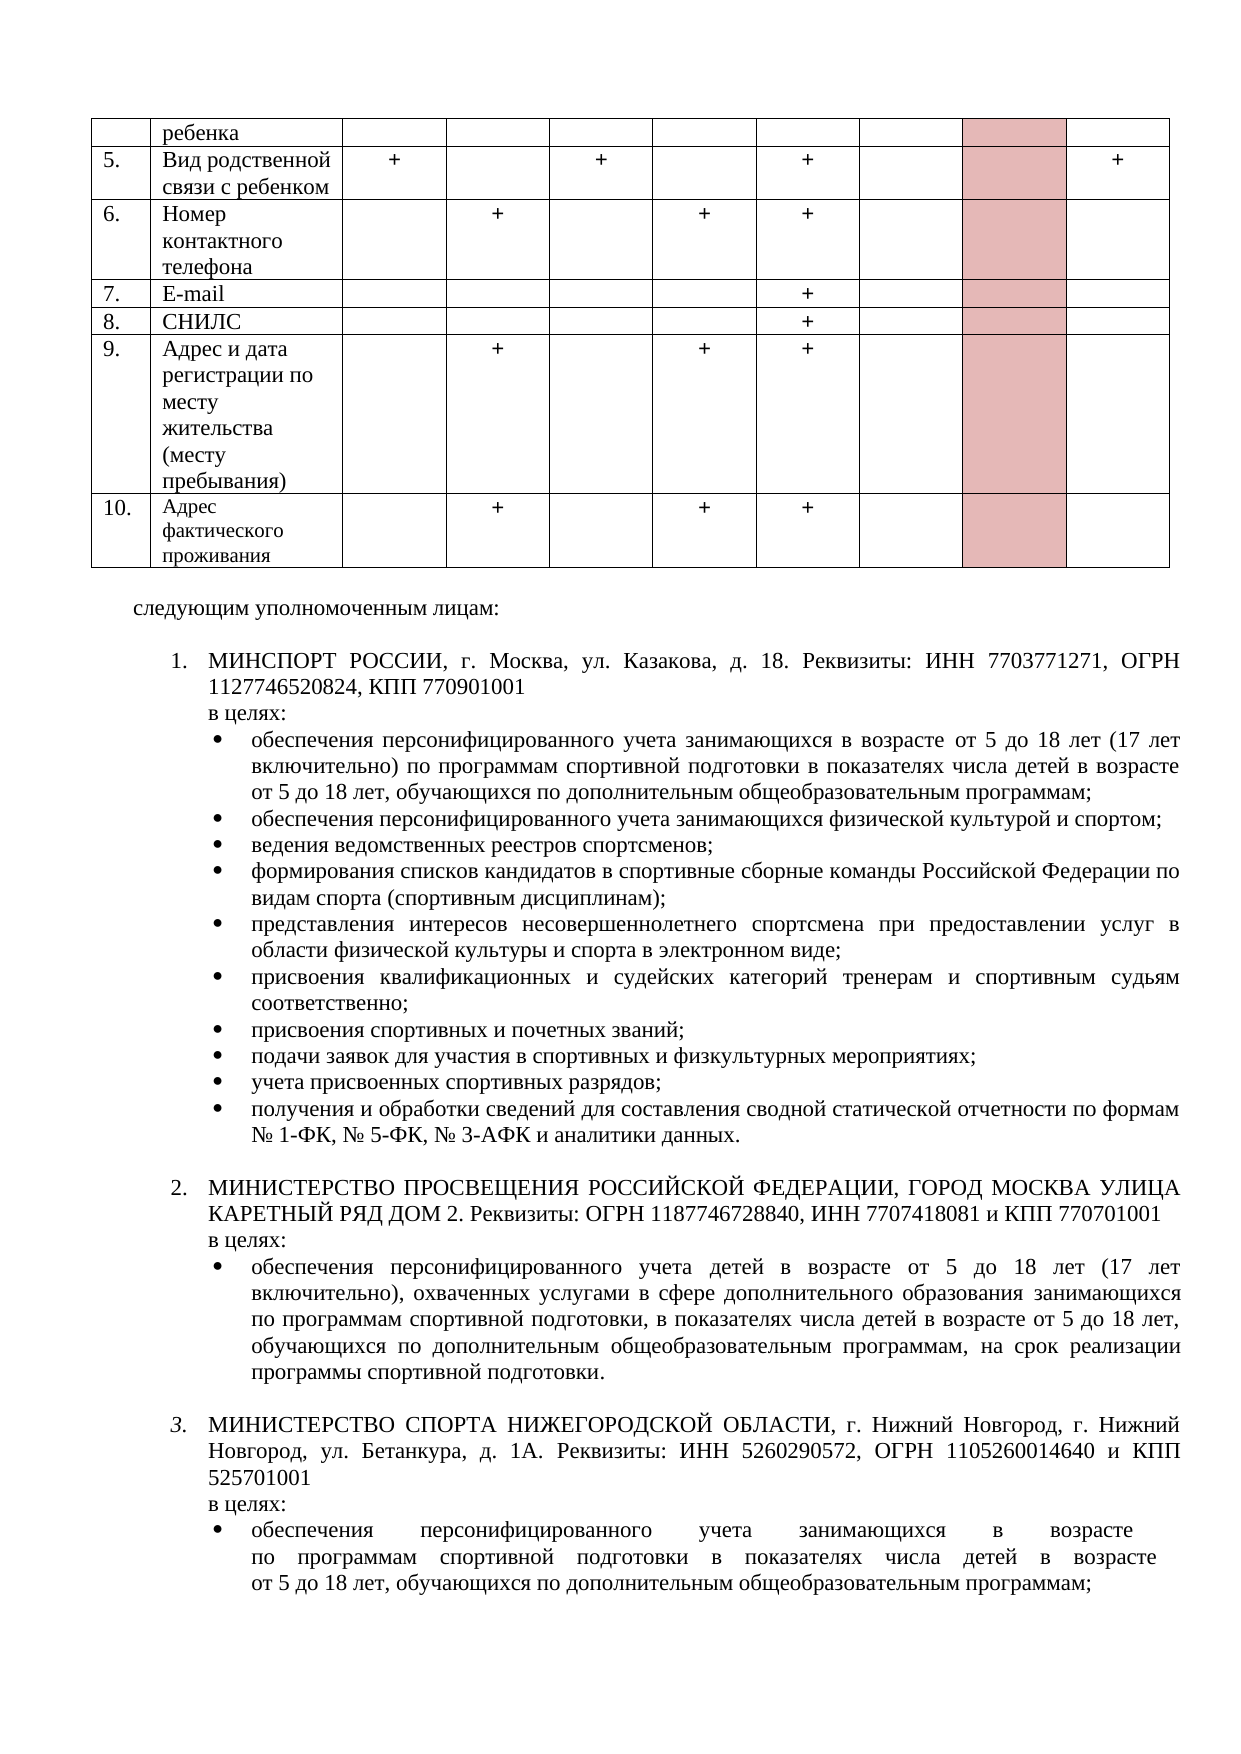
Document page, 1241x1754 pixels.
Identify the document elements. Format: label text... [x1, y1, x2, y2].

table_cell [92, 308, 150, 334]
table_cell + [1067, 147, 1169, 199]
table_cell [447, 147, 549, 199]
table_cell [92, 119, 150, 146]
list получения и обработки сведений для составления сводной статической отчетности по формам № 1-ФК, № 5-ФК, № 3-АФК и аналитики данных. [213, 1095, 1181, 1147]
table_cell + [757, 335, 859, 493]
list присвоения спортивных и почетных званий; [213, 1016, 1181, 1042]
table_cell [963, 200, 1066, 279]
table_cell [92, 494, 150, 567]
table_cell [860, 119, 962, 146]
table_cell + [1067, 119, 1169, 146]
table_cell [860, 335, 962, 493]
table_cell [963, 335, 1066, 493]
list обеспечения персонифицированного учета занимающихся физической культурой и спортом; [213, 805, 1181, 831]
table_cell [860, 200, 962, 279]
table_cell [447, 280, 549, 307]
table_cell [653, 147, 756, 199]
list обеспечения персонифицированного учета занимающихся в возрасте от 5 до 18 лет (17 лет включительно) по программам спортивной подготовки в показателях числа детей в возрасте от 5 до 18 лет, обучающихся по дополнительным общеобразовательным программам; [213, 726, 1181, 805]
table_cell [92, 280, 150, 307]
table_cell Вид родственной связи с ребенком [151, 147, 342, 199]
table_cell [550, 280, 652, 307]
table_cell + [757, 308, 859, 334]
table_cell [653, 280, 756, 307]
table_cell [92, 200, 150, 279]
table_cell [1067, 308, 1169, 334]
table_cell + [757, 200, 859, 279]
list обеспечения персонифицированного учета детей в возрасте от 5 до 18 лет (17 лет включительно), охваченных услугами в сфере дополнительного образования занимающихся по программам спортивной подготовки, в показателях числа детей в возрасте от 5 до 18 лет, обучающихся по дополнительным общеобразовательным программам, на срок реализации программы спортивной подготовки. [213, 1253, 1181, 1384]
table_cell + [447, 200, 549, 279]
table_cell + [757, 119, 859, 146]
table_cell [343, 494, 446, 567]
table_cell [550, 200, 652, 279]
text следующим уполномоченным лицам: [133, 594, 1181, 620]
table_cell [550, 494, 652, 567]
table_cell [550, 308, 652, 334]
table_cell + [653, 200, 756, 279]
table_cell [343, 280, 446, 307]
table_cell [550, 335, 652, 493]
table_cell Адрес фактического проживания [151, 494, 342, 567]
table_cell + [653, 335, 756, 493]
table_cell [963, 280, 1066, 307]
list обеспечения персонифицированного учета занимающихся в возрасте по программам спортивной подготовки в показателях числа детей в возрасте от 5 до 18 лет, обучающихся по дополнительным общеобразовательным программам; [213, 1516, 1181, 1595]
table_cell + [447, 335, 549, 493]
table_cell СНИЛС [151, 308, 342, 334]
table_cell [1067, 280, 1169, 307]
list формирования списков кандидатов в спортивные сборные команды Российской Федерации по видам спорта (спортивным дисциплинам); [213, 857, 1181, 910]
table_cell E-mail [151, 280, 342, 307]
table_cell + [447, 119, 549, 146]
list ведения ведомственных реестров спортсменов; [213, 831, 1181, 857]
table_cell [860, 308, 962, 334]
table_cell [447, 308, 549, 334]
table_cell [1067, 200, 1169, 279]
table_cell [92, 335, 150, 493]
table_cell [343, 335, 446, 493]
list подачи заявок для участия в спортивных и физкультурных мероприятиях; [213, 1042, 1181, 1068]
list МИНСПОРТ РОССИИ, г. Москва, ул. Казакова, д. 18. Реквизиты: ИНН 7703771271, ОГРН 1127746520824, КПП 770901001 [170, 647, 1181, 699]
table_cell + [653, 119, 756, 146]
table_cell [1067, 494, 1169, 567]
table_cell + [343, 147, 446, 199]
table_cell + [757, 147, 859, 199]
table_cell [343, 200, 446, 279]
list МИНИСТЕРСТВО СПОРТА НИЖЕГОРОДСКОЙ ОБЛАСТИ, г. Нижний Новгород, г. Нижний Новгород, ул. Бетанкура, д. 1А. Реквизиты: ИНН 5260290572, ОГРН 1105260014640 и КПП 525701001 [170, 1411, 1181, 1490]
table_cell [963, 119, 1066, 146]
table_cell + [757, 494, 859, 567]
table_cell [151, 119, 342, 146]
table_cell + [343, 119, 446, 146]
table_cell Номер контактного телефона [151, 200, 342, 279]
table_cell [860, 494, 962, 567]
table_cell + [653, 494, 756, 567]
list в целях: [208, 699, 1181, 726]
list в целях: [208, 1226, 1181, 1253]
table_cell [963, 494, 1066, 567]
list учета присвоенных спортивных разрядов; [213, 1068, 1181, 1095]
table_cell + [550, 147, 652, 199]
list присвоения квалификационных и судейских категорий тренерам и спортивным судьям соответственно; [213, 963, 1181, 1016]
table_cell [1067, 335, 1169, 493]
list представления интересов несовершеннолетнего спортсмена при предоставлении услуг в области физической культуры и спорта в электронном виде; [213, 910, 1181, 963]
table_cell [343, 308, 446, 334]
table_cell [860, 147, 962, 199]
list в целях: [208, 1490, 1181, 1516]
table_cell + [447, 494, 549, 567]
table_cell [92, 147, 150, 199]
table_cell [860, 280, 962, 307]
table_cell + [757, 280, 859, 307]
table_cell [653, 308, 756, 334]
table_cell Адрес и дата регистрации по месту жительства (месту пребывания) [151, 335, 342, 493]
table_cell [963, 308, 1066, 334]
table_cell [963, 147, 1066, 199]
list МИНИСТЕРСТВО ПРОСВЕЩЕНИЯ РОССИЙСКОЙ ФЕДЕРАЦИИ, ГОРОД МОСКВА УЛИЦА КАРЕТНЫЙ РЯД ДОМ 2. Реквизиты: ОГРН 1187746728840, ИНН 7707418081 и КПП 770701001 [170, 1174, 1181, 1226]
table_cell + [550, 119, 652, 146]
